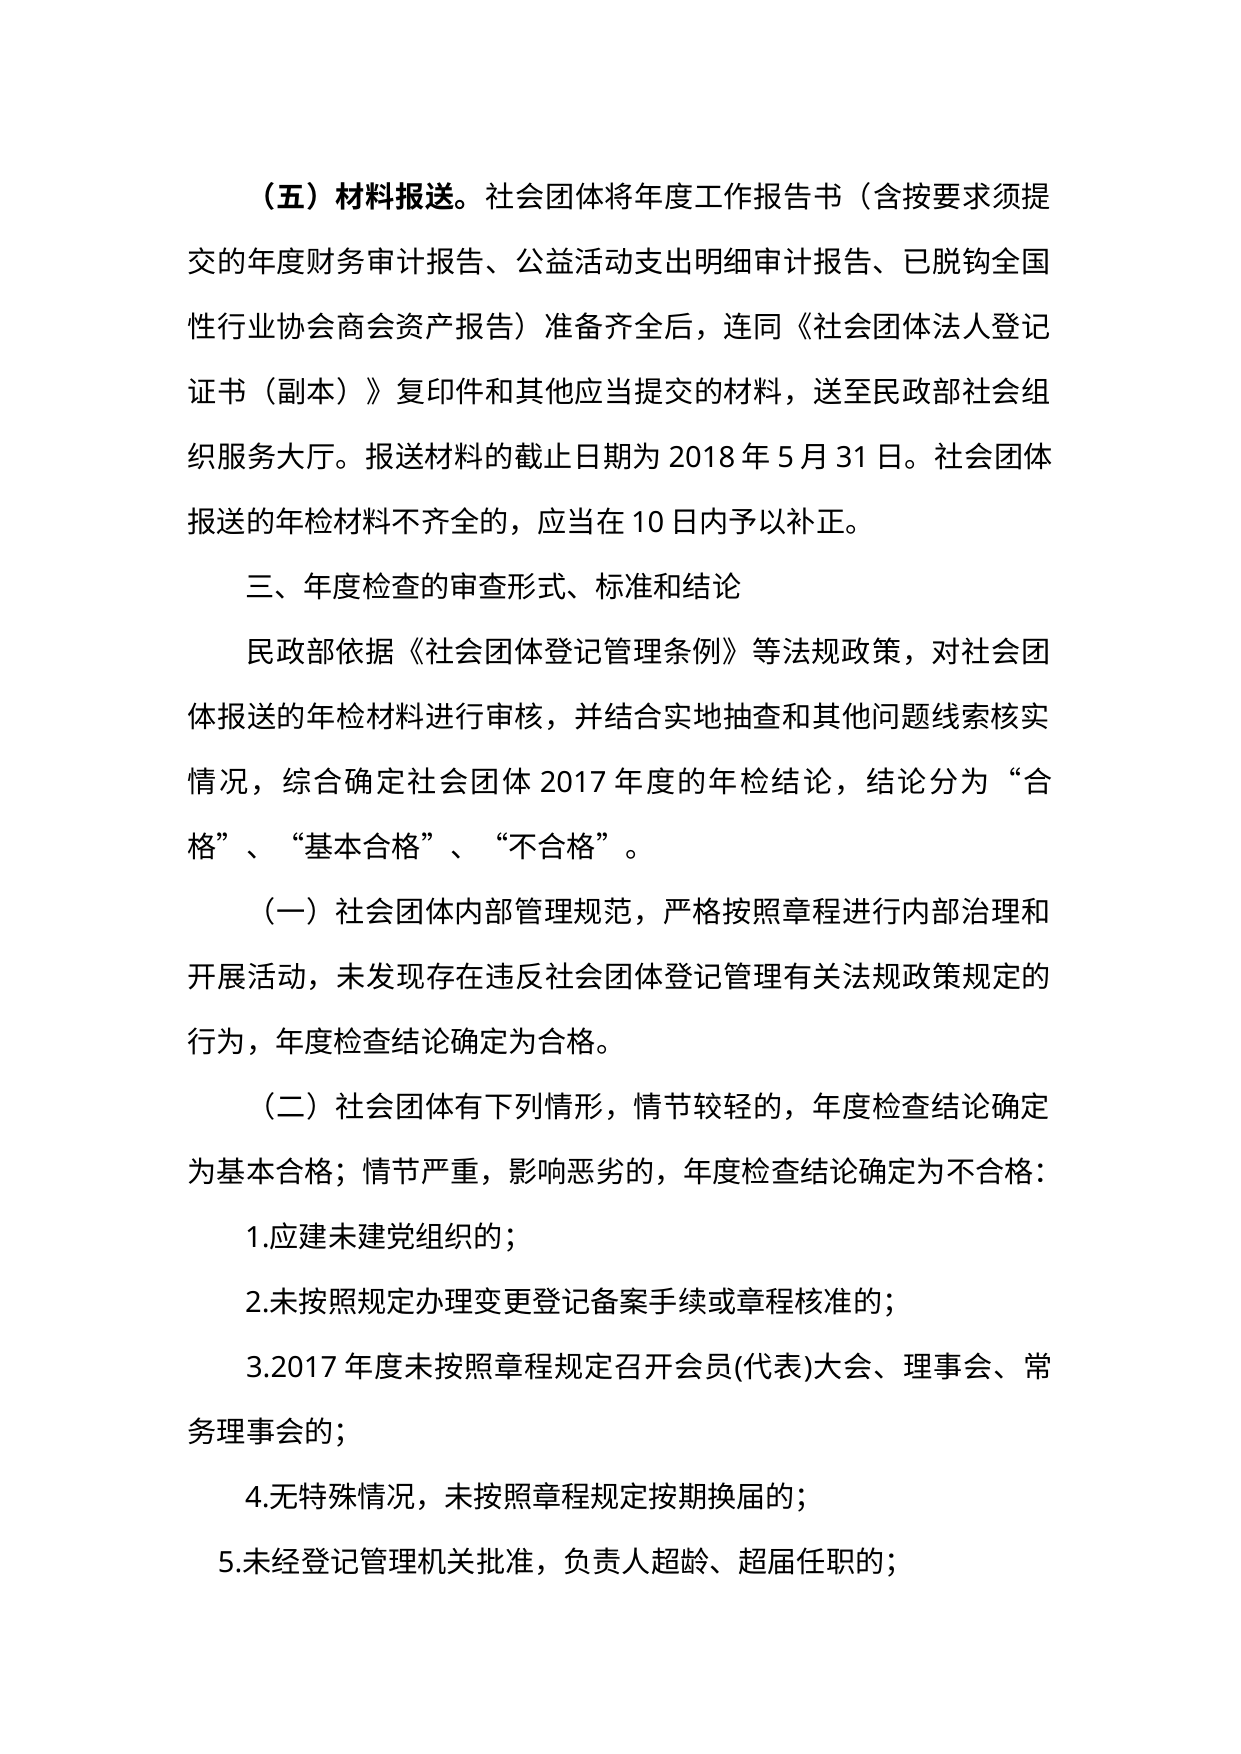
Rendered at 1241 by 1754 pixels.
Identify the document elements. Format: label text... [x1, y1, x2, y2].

text （一）社会团体内部管理规范，严格按照章程进行内部治理和开展活动，未发现存在违反社会团体登记管理有关法规政策规定的行为，年度检查结论确定为合格。 [187, 877, 1053, 1072]
text 5.未经登记管理机关批准，负责人超龄、超届任职的； [187, 1527, 1053, 1592]
text 4.无特殊情况，未按照章程规定按期换届的； [187, 1462, 1053, 1527]
text 民政部依据《社会团体登记管理条例》等法规政策，对社会团体报送的年检材料进行审核，并结合实地抽查和其他问题线索核实情况，综合确定社会团体2017年度的年检结论，结论分为“合格”、“基本合格”、“不合格”。 [187, 617, 1053, 877]
text （二）社会团体有下列情形，情节较轻的，年度检查结论确定为基本合格；情节严重，影响恶劣的，年度检查结论确定为不合格： [187, 1072, 1053, 1202]
text 3.2017年度未按照章程规定召开会员(代表)大会、理事会、常务理事会的； [187, 1332, 1053, 1462]
text （五）材料报送。社会团体将年度工作报告书（含按要求须提交的年度财务审计报告、公益活动支出明细审计报告、已脱钩全国性行业协会商会资产报告）准备齐全后，连同《社会团体法人登记证书（副本）》复印件和其他应当提交的材料，送至民政部社会组织服务大厅。报送材料的截止日期为2018年5月31日。社会团体报送的年检材料不齐全的，应当在10日内予以补正。 [187, 162, 1053, 552]
text 三、年度检查的审查形式、标准和结论 [187, 552, 1053, 617]
text 2.未按照规定办理变更登记备案手续或章程核准的； [187, 1267, 1053, 1332]
text 1.应建未建党组织的； [187, 1202, 1053, 1267]
